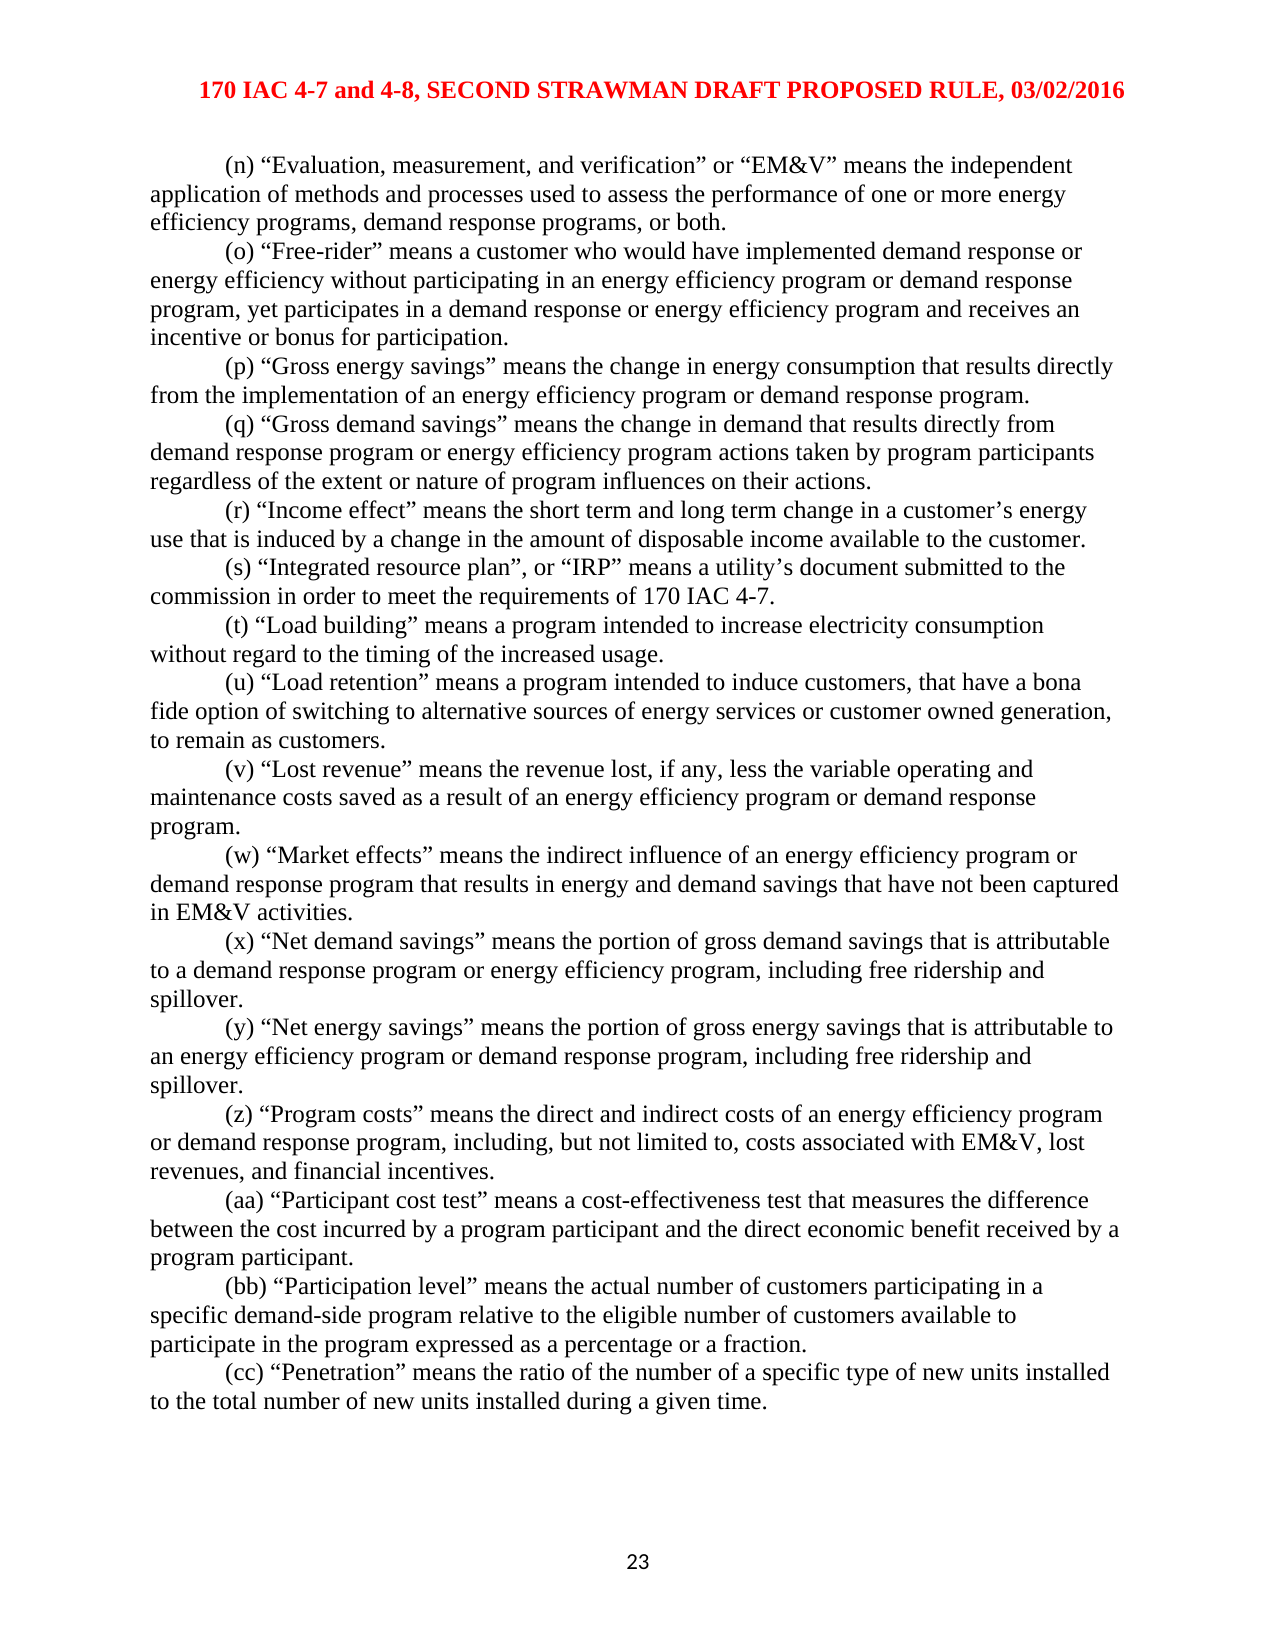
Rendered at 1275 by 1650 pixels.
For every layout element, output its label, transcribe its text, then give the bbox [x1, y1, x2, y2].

text (v) “Lost revenue” means the revenue lost, if any, less the variable operating and maintenance costs saved as a result of an energy efficiency program or demand response program. [150, 754, 1125, 840]
text (cc) “Penetration” means the ratio of the number of a specific type of new units installed to the total number of new units installed during a given time. [150, 1357, 1125, 1415]
text (x) “Net demand savings” means the portion of gross demand savings that is attributable to a demand response program or energy efficiency program, including free ridership and spillover. [150, 926, 1125, 1012]
text (q) “Gross demand savings” means the change in demand that results directly from demand response program or energy efficiency program actions taken by program participants regardless of the extent or nature of program influences on their actions. [150, 409, 1125, 495]
text (w) “Market effects” means the indirect influence of an energy efficiency program or demand response program that results in energy and demand savings that have not been captured in EM&V activities. [150, 840, 1125, 926]
text (y) “Net energy savings” means the portion of gross energy savings that is attributable to an energy efficiency program or demand response program, including free ridership and spillover. [150, 1012, 1125, 1099]
text (r) “Income effect” means the short term and long term change in a customer’s energy use that is induced by a change in the amount of disposable income available to the customer. [150, 495, 1125, 552]
text (p) “Gross energy savings” means the change in energy consumption that results directly from the implementation of an energy efficiency program or demand response program. [150, 351, 1125, 409]
text (u) “Load retention” means a program intended to induce customers, that have a bona fide option of switching to alternative sources of energy services or customer owned generation, to remain as customers. [150, 667, 1125, 754]
text (bb) “Participation level” means the actual number of customers participating in a specific demand-side program relative to the eligible number of customers available to participate in the program expressed as a percentage or a fraction. [150, 1271, 1125, 1357]
text (aa) “Participant cost test” means a cost-effectiveness test that measures the difference between the cost incurred by a program participant and the direct economic benefit received by a program participant. [150, 1185, 1125, 1271]
text (s) “Integrated resource plan”, or “IRP” means a utility’s document submitted to the commission in order to meet the requirements of 170 IAC 4-7. [150, 552, 1125, 610]
text (z) “Program costs” means the direct and indirect costs of an energy efficiency program or demand response program, including, but not limited to, costs associated with EM&V, lost revenues, and financial incentives. [150, 1099, 1125, 1185]
text (o) “Free-rider” means a customer who would have implemented demand response or energy efficiency without participating in an energy efficiency program or demand response program, yet participates in a demand response or energy efficiency program and receives an incentive or bonus for participation. [150, 236, 1125, 351]
text (t) “Load building” means a program intended to increase electricity consumption without regard to the timing of the increased usage. [150, 610, 1125, 667]
text (n) “Evaluation, measurement, and verification” or “EM&V” means the independent application of methods and processes used to assess the performance of one or more energy efficiency programs, demand response programs, or both. [150, 150, 1125, 236]
